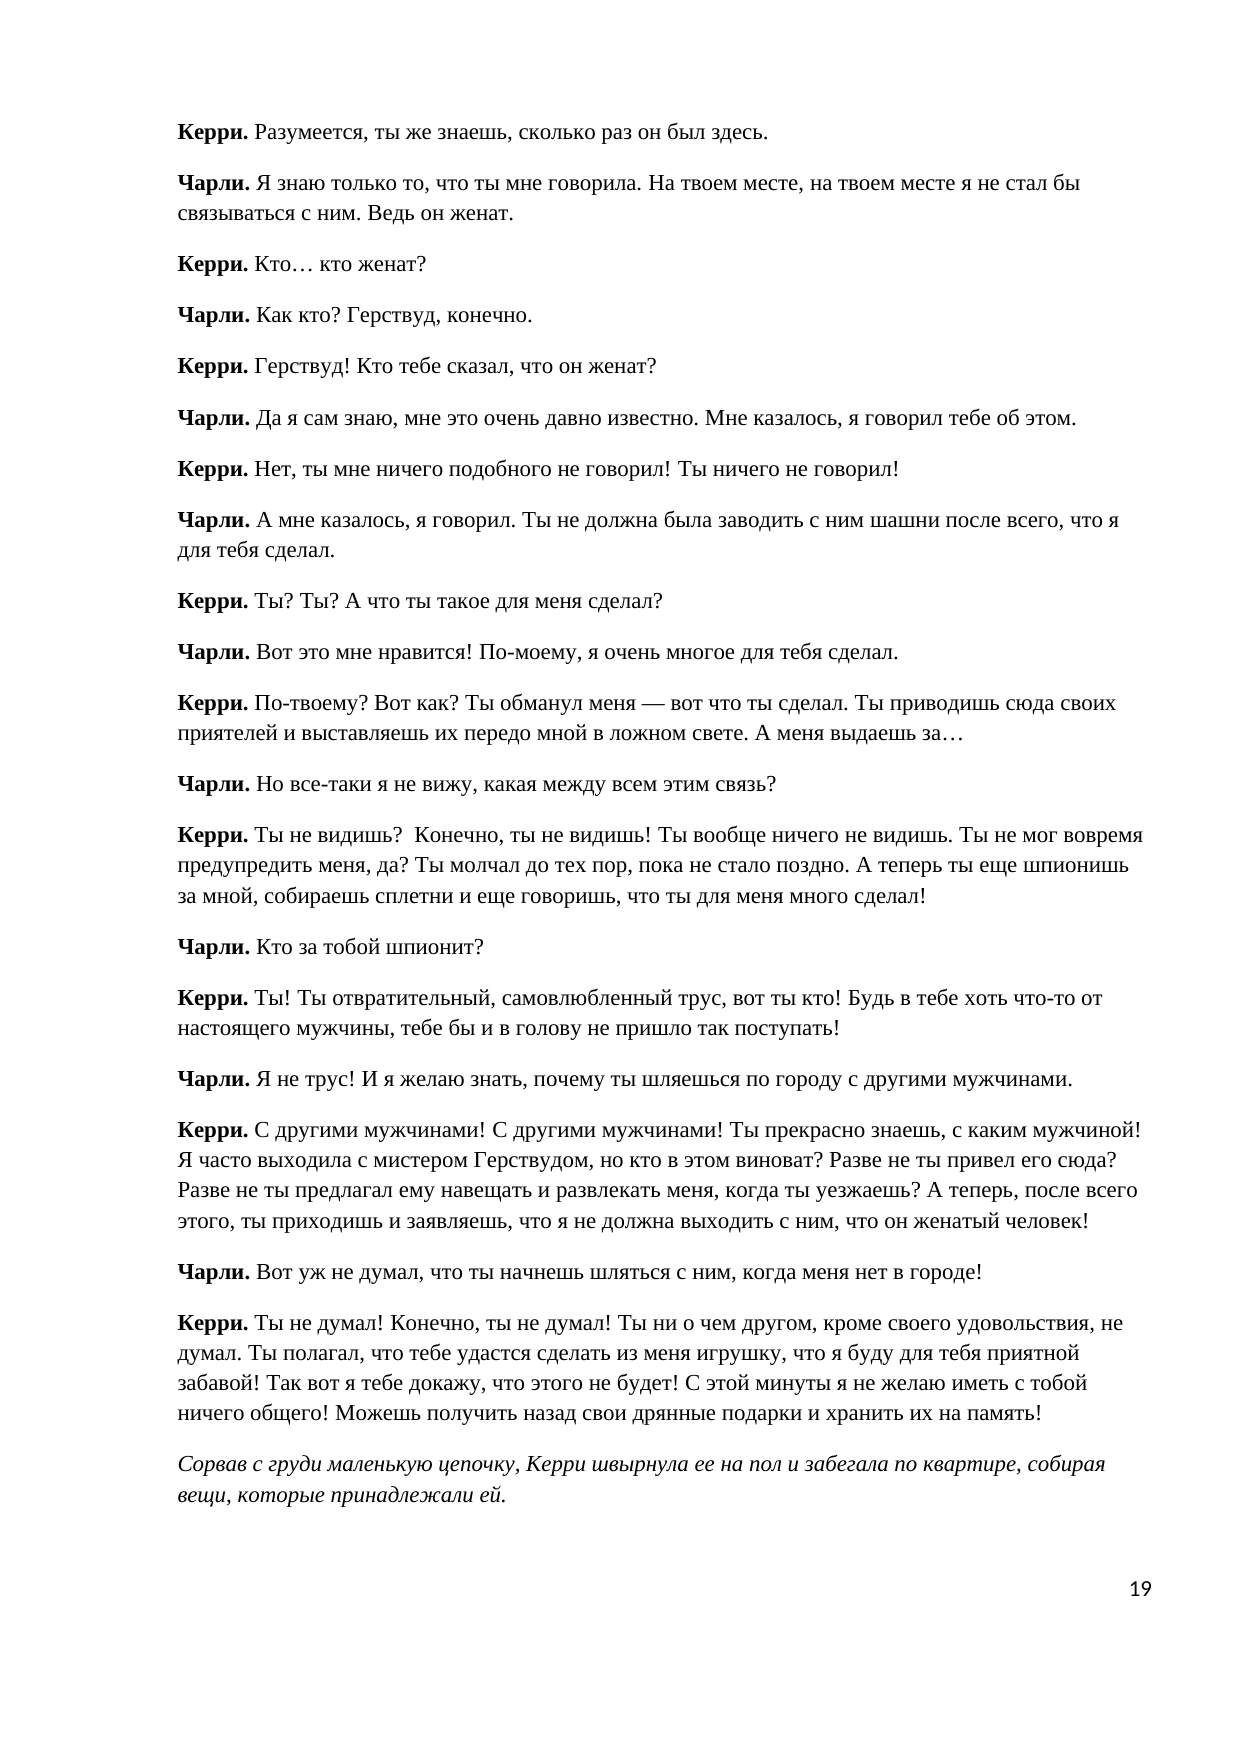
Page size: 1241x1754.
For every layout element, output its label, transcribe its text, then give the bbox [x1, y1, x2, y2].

text Керри. Герствуд! Кто тебе сказал, что он женат? [177, 352, 1152, 379]
text Керри. Разумеется, ты же знаешь, сколько раз он был здесь. [177, 118, 1152, 144]
text Керри. Нет, ты мне ничего подобного не говорил! Ты ничего не говорил! [177, 454, 1152, 481]
text Чарли. Вот это мне нравится! По-моему, я очень многое для тебя сделал. [177, 638, 1152, 664]
text Керри. Кто… кто женат? [177, 250, 1152, 277]
text Керри. Ты? Ты? А что ты такое для меня сделал? [177, 587, 1152, 613]
text Чарли. Да я сам знаю, мне это очень давно известно. Мне казалось, я говорил тебе об этом. [177, 403, 1152, 430]
text Чарли. Я знаю только то, что ты мне говорила. На твоем месте, на твоем месте я не стал бы связываться с ним. Ведь он женат. [177, 169, 1152, 226]
text Керри. Ты не думал! Конечно, ты не думал! Ты ни о чем другом, кроме своего удовольствия, не думал. Ты полагал, что тебе удастся сделать из меня игрушку, что я буду для тебя приятной забавой! Так вот я тебе докажу, что этого не будет! С этой минуты я не желаю иметь с тобой ничего общего! Можешь получить назад свои дрянные подарки и хранить их на память! [177, 1309, 1152, 1426]
text Чарли. Вот уж не думал, что ты начнешь шляться с ним, когда меня нет в городе! [177, 1258, 1152, 1284]
text Керри. Ты! Ты отвратительный, самовлюбленный трус, вот ты кто! Будь в тебе хоть что-то от настоящего мужчины, тебе бы и в голову не пришло так поступать! [177, 984, 1152, 1040]
text Чарли. Кто за тобой шпионит? [177, 933, 1152, 959]
text Керри. С другими мужчинами! С другими мужчинами! Ты прекрасно знаешь, с каким мужчиной! Я часто выходила с мистером Герствудом, но кто в этом виноват? Разве не ты привел его сюда? Разве не ты предлагал ему навещать и развлекать меня, когда ты уезжаешь? А теперь, после всего этого, ты приходишь и заявляешь, что я не должна выходить с ним, что он женатый человек! [177, 1116, 1152, 1233]
text Сорвав с груди маленькую цепочку, Керри швырнула ее на пол и забегала по квартире, собирая вещи, которые принадлежали ей. [177, 1450, 1152, 1507]
text Чарли. Но все-таки я не вижу, какая между всем этим связь? [177, 770, 1152, 797]
text Чарли. Как кто? Герствуд, конечно. [177, 301, 1152, 328]
text Чарли. Я не трус! И я желаю знать, почему ты шляешься по городу с другими мужчинами. [177, 1065, 1152, 1091]
text Керри. По-твоему? Вот как? Ты обманул меня — вот что ты сделал. Ты приводишь сюда своих приятелей и выставляешь их передо мной в ложном свете. А меня выдаешь за… [177, 689, 1152, 746]
text Чарли. А мне казалось, я говорил. Ты не должна была заводить с ним шашни после всего, что я для тебя сделал. [177, 506, 1152, 562]
text Керри. Ты не видишь? Конечно, ты не видишь! Ты вообще ничего не видишь. Ты не мог вовремя предупредить меня, да? Ты молчал до тех пор, пока не стало поздно. А теперь ты еще шпионишь за мной, собираешь сплетни и еще говоришь, что ты для меня много сделал! [177, 821, 1152, 908]
